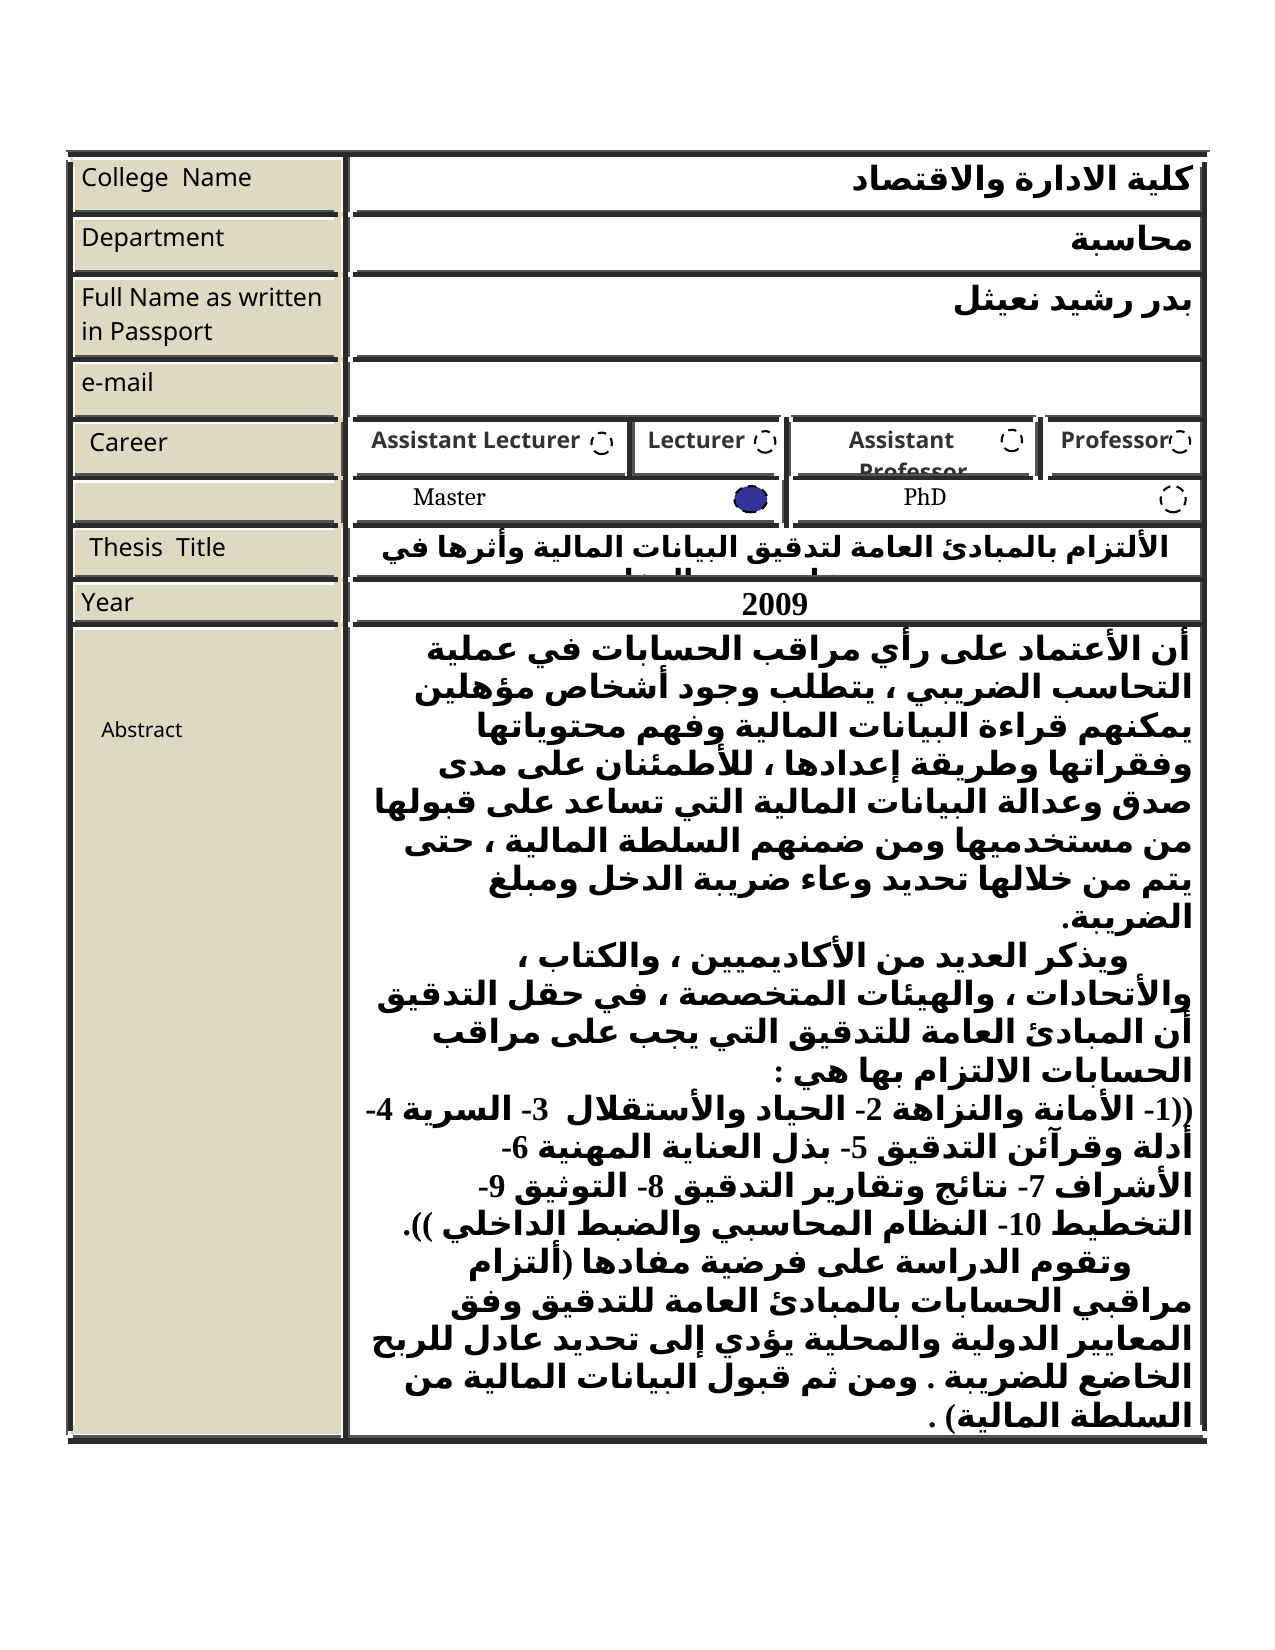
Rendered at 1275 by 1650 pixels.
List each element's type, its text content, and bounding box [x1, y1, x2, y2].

table_cell أن الأعتماد على رأي مراقب الحسابات في عملية التحاسب الضريبي ، يتطلب وجود أشخاص مؤهلين يمكنهم قراءة البيانات المالية وفهم محتوياتها وفقراتها وطريقة إعدادها ، للأطمئنان على مدى صدق وعدالة البيانات المالية التي تساعد على قبولها من مستخدميها ومن ضمنهم السلطة المالية ، حتى يتم من خلالها تحديد وعاء ضريبة الدخل ومبلغ الضريبة. ويذكر العديد من الأكاديميين ، والكتاب ، والأتحادات ، والهيئات المتخصصة ، في حقل التدقيق أن المبادئ العامة للتدقيق التي يجب على مراقب الحسابات الالتزام بها هي : ((1- الأمانة والنزاهة 2- الحياد والأستقلال 3- السرية 4- أدلة وقرآئن التدقيق 5- بذل العناية المهنية 6- الأشراف 7- نتائج وتقارير التدقيق 8- التوثيق 9- التخطيط 10- النظام المحاسبي والضبط الداخلي )). وتقوم الدراسة على فرضية مفادها (ألتزام مراقبي الحسابات بالمبادئ العامة للتدقيق وفق المعايير الدولية والمحلية يؤدي إلى تحديد عادل للربح الخاضع للضريبة . ومن ثم قبول البيانات المالية من السلطة المالية) . [348, 620, 1205, 1434]
table_cell [75, 473, 343, 520]
table_cell Assistant Professor [786, 415, 1040, 473]
table_cell Department [75, 210, 343, 270]
table_cell Career [75, 415, 343, 473]
table_cell بدر رشيد نعيثل [348, 270, 1200, 355]
table_cell Assistant Lecturer [348, 415, 625, 473]
table_cell الألتزام بالمبادئ العامة لتدقيق البيانات المالية وأثرها في تحديد وعاء ضريبة الدخل [348, 520, 1200, 575]
table_cell Professor [1040, 415, 1200, 473]
table_cell PhD [789, 473, 1200, 520]
table_cell Lecturer [635, 415, 786, 473]
table_cell محاسبة [348, 210, 1200, 270]
table_cell Abstract [70, 620, 343, 1434]
table_cell Thesis Title [75, 520, 343, 575]
table_cell Full Name as written in Passport [75, 270, 343, 355]
table_header College Name [70, 157, 341, 210]
table_cell 2009 [348, 575, 1200, 620]
table_header كلية الادارة والاقتصاد [350, 157, 1205, 210]
table_cell Master [348, 473, 784, 520]
table_cell [348, 355, 1200, 415]
table_cell Year [75, 575, 343, 620]
table_cell e-mail [75, 355, 343, 415]
